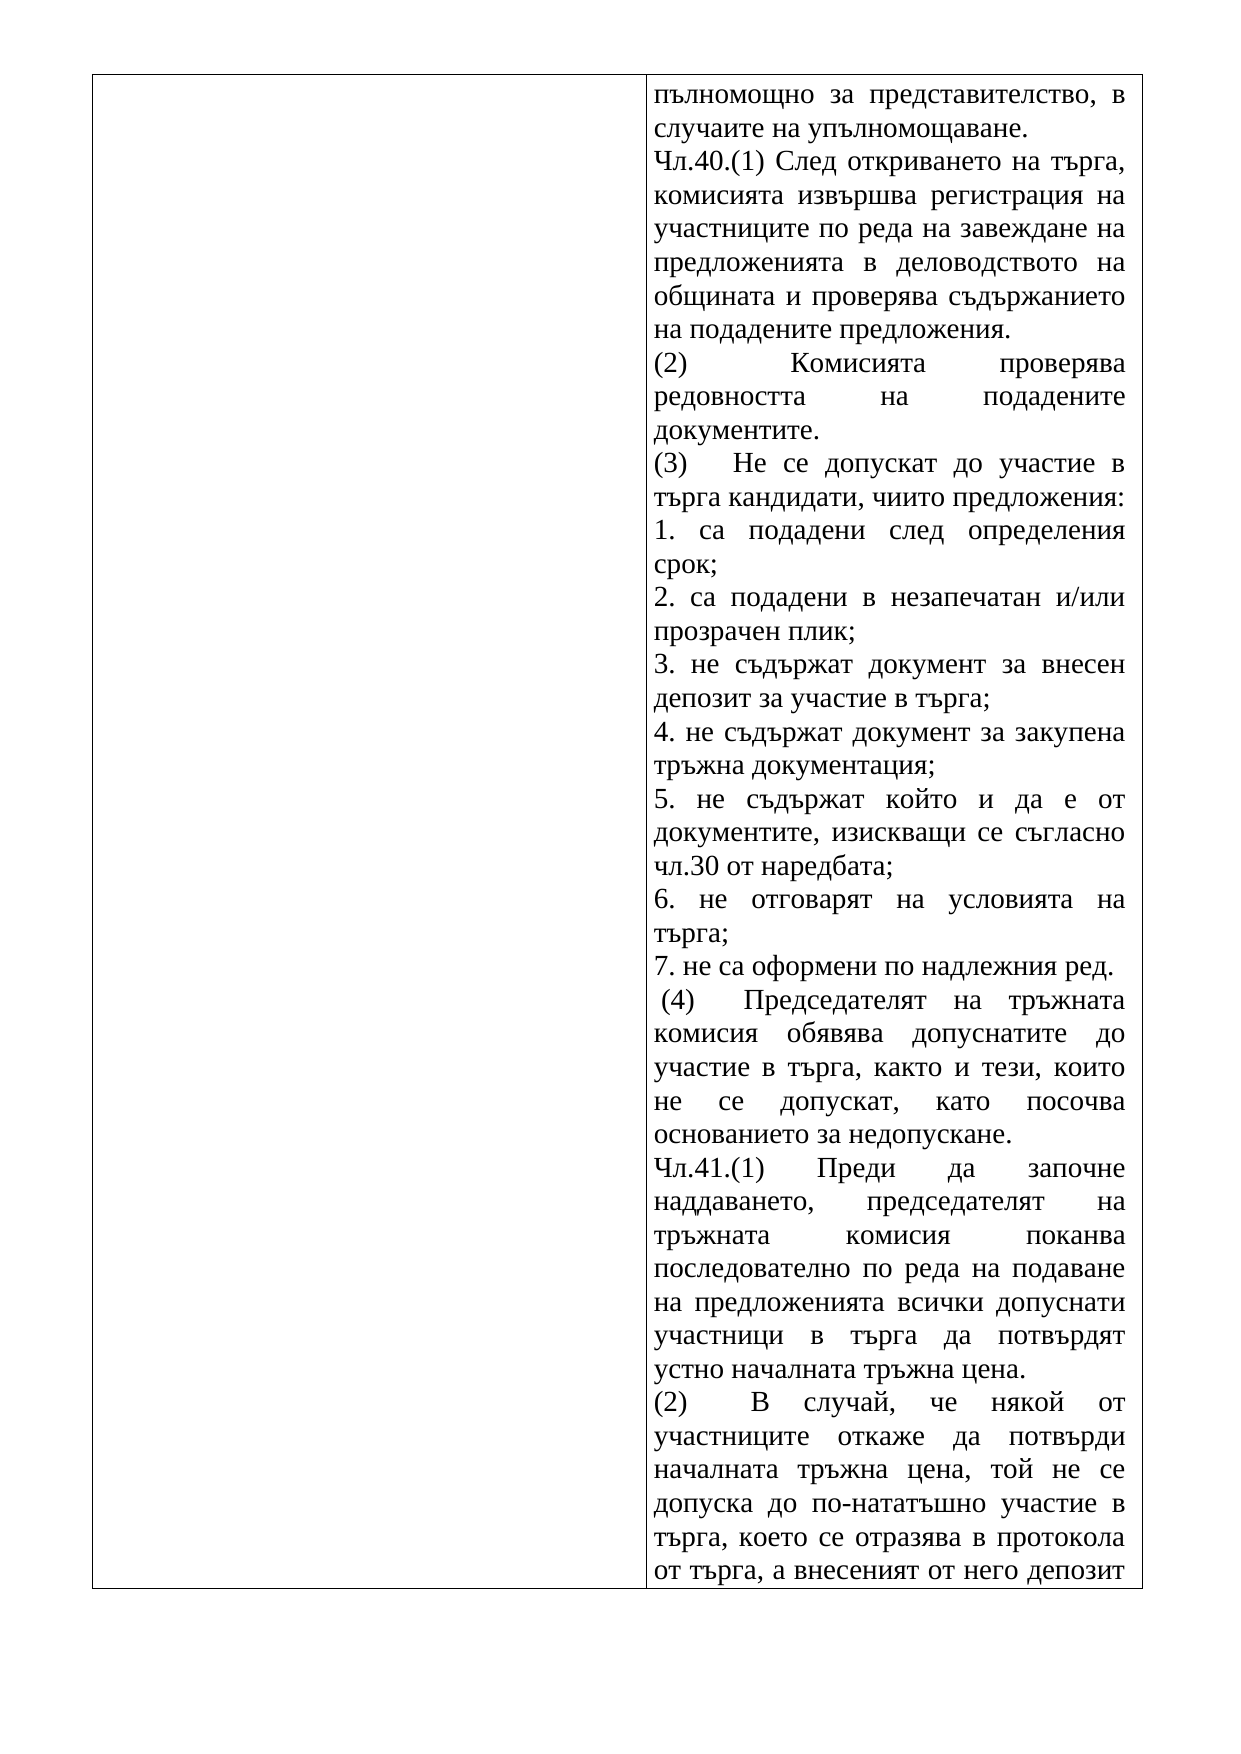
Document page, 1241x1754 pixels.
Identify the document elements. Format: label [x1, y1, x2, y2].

table_cell [647, 75, 1142, 1587]
table_cell [93, 75, 646, 1587]
